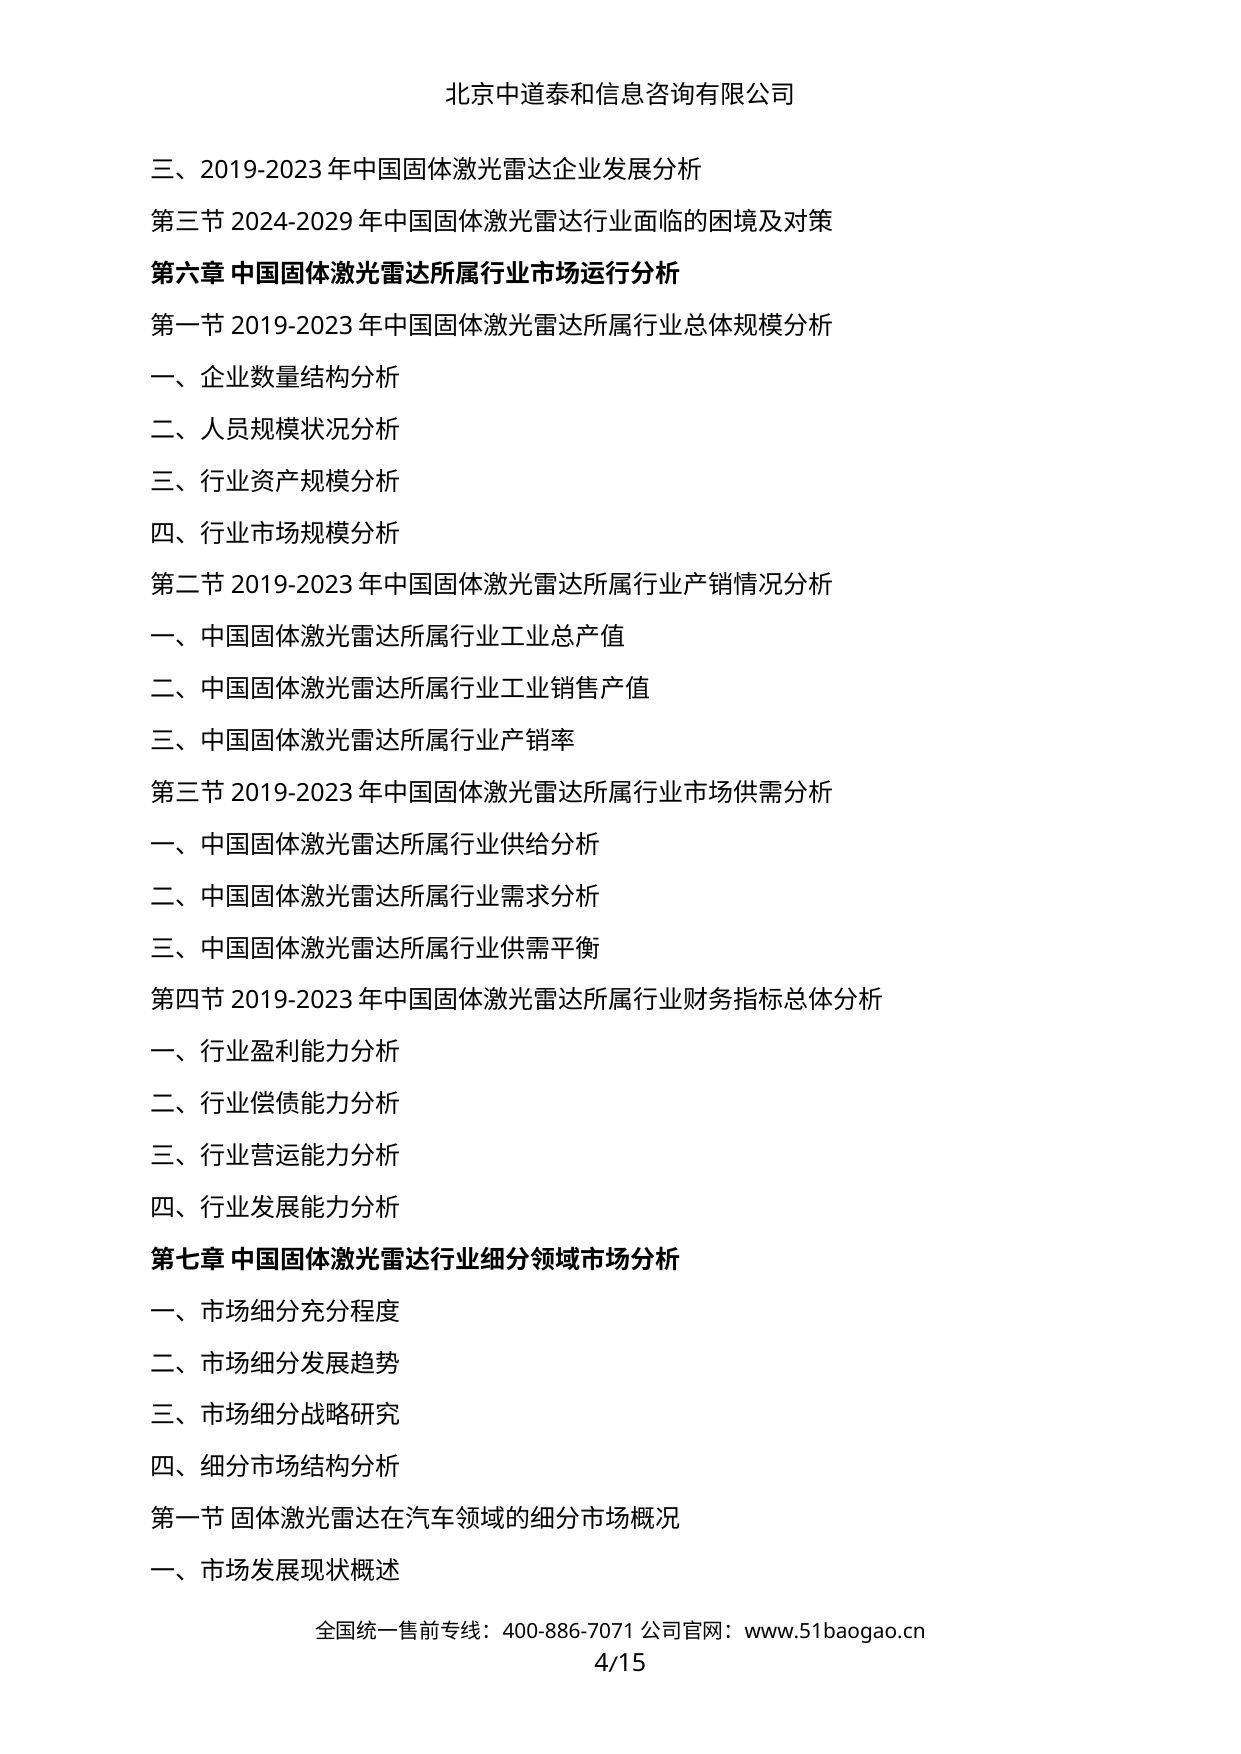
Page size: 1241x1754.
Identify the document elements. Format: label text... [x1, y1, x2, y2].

text 第一节 2019-2023年中国固体激光雷达所属行业总体规模分析 [150, 306, 1090, 342]
text 二、行业偿债能力分析 [150, 1084, 1090, 1120]
text 第六章 中国固体激光雷达所属行业市场运行分析 [150, 254, 1090, 290]
text 一、中国固体激光雷达所属行业工业总产值 [150, 617, 1090, 653]
text 第三节 2019-2023年中国固体激光雷达所属行业市场供需分析 [150, 772, 1090, 809]
text 三、2019-2023年中国固体激光雷达企业发展分析 [150, 150, 1090, 186]
text 二、人员规模状况分析 [150, 409, 1090, 446]
text 四、行业市场规模分析 [150, 513, 1090, 549]
text 三、行业资产规模分析 [150, 461, 1090, 497]
text 第三节 2024-2029年中国固体激光雷达行业面临的困境及对策 [150, 202, 1090, 238]
text 四、行业发展能力分析 [150, 1187, 1090, 1224]
text 一、企业数量结构分析 [150, 357, 1090, 394]
text 四、细分市场结构分析 [150, 1447, 1090, 1483]
text 三、市场细分战略研究 [150, 1395, 1090, 1431]
text 二、中国固体激光雷达所属行业需求分析 [150, 876, 1090, 912]
text 二、市场细分发展趋势 [150, 1343, 1090, 1379]
text 三、行业营运能力分析 [150, 1136, 1090, 1172]
text 一、中国固体激光雷达所属行业供给分析 [150, 824, 1090, 861]
text 一、市场发展现状概述 [150, 1551, 1090, 1587]
text 一、市场细分充分程度 [150, 1291, 1090, 1327]
text 一、行业盈利能力分析 [150, 1032, 1090, 1068]
text 第二节 2019-2023年中国固体激光雷达所属行业产销情况分析 [150, 565, 1090, 601]
text 三、中国固体激光雷达所属行业供需平衡 [150, 928, 1090, 964]
text 二、中国固体激光雷达所属行业工业销售产值 [150, 669, 1090, 705]
text 第一节 固体激光雷达在汽车领域的细分市场概况 [150, 1499, 1090, 1535]
text 第四节 2019-2023年中国固体激光雷达所属行业财务指标总体分析 [150, 980, 1090, 1016]
text 第七章 中国固体激光雷达行业细分领域市场分析 [150, 1239, 1090, 1276]
text 三、中国固体激光雷达所属行业产销率 [150, 721, 1090, 757]
